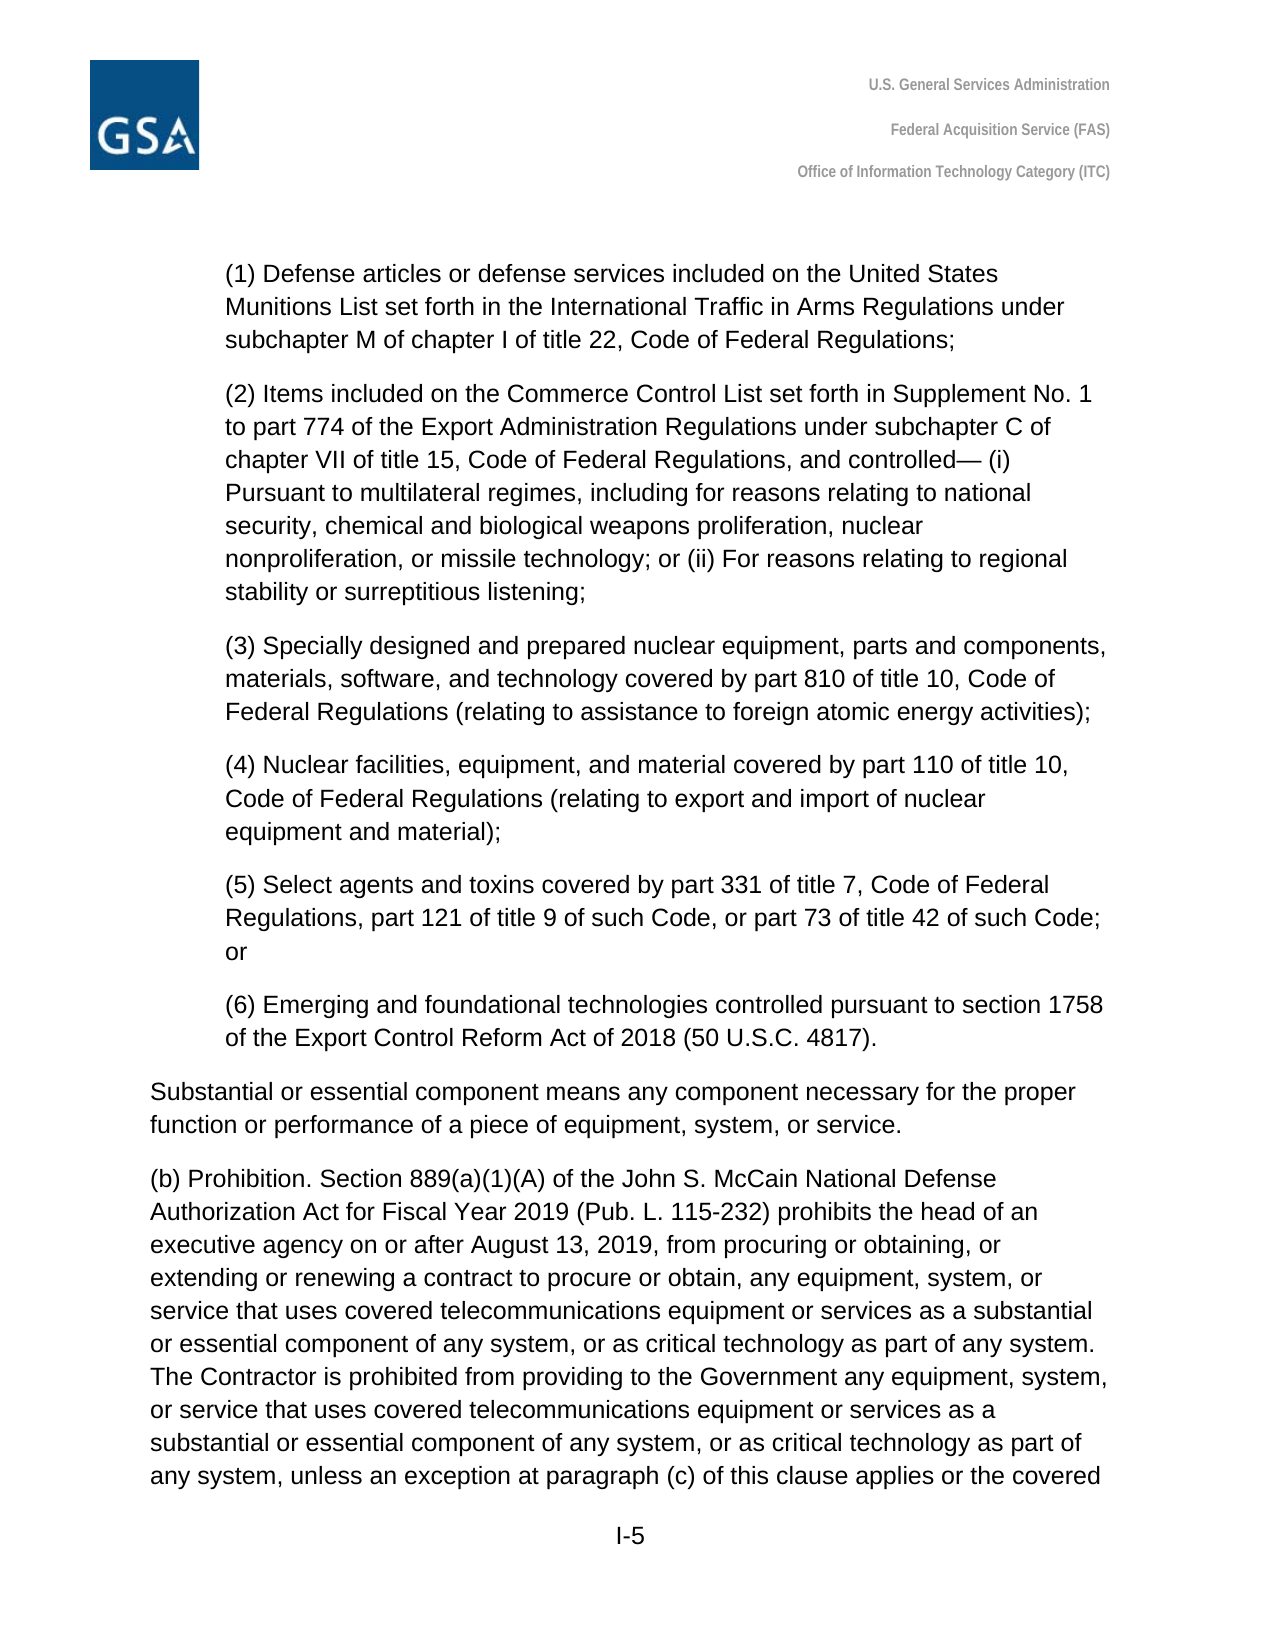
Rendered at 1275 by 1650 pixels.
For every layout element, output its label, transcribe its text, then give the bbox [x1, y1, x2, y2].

text (4) Nuclear facilities, equipment, and material covered by part 110 of title 10, Code of Federal Regulations (relating to export and import of nuclear equipment and material); [225, 751, 1110, 845]
text (1) Defense articles or defense services included on the United States Munitions List set forth in the International Traffic in Arms Regulations under subchapter M of chapter I of title 22, Code of Federal Regulations; [225, 259, 1110, 353]
picture [90, 60, 200, 170]
text Substantial or essential component means any component necessary for the proper function or performance of a piece of equipment, system, or service. [150, 1077, 1110, 1139]
text (6) Emerging and foundational technologies controlled pursuant to section 1758 of the Export Control Reform Act of 2018 (50 U.S.C. 4817). [225, 990, 1110, 1052]
text (3) Specially designed and prepared nuclear equipment, parts and components, materials, software, and technology covered by part 810 of title 10, Code of Federal Regulations (relating to assistance to foreign atomic energy activities); [225, 631, 1110, 725]
text (5) Select agents and toxins covered by part 331 of title 7, Code of Federal Regulations, part 121 of title 9 of such Code, or part 73 of title 42 of such Code; or [225, 870, 1110, 965]
text (2) Items included on the Commerce Control List set forth in Supplement No. 1 to part 774 of the Export Administration Regulations under subchapter C of chapter VII of title 15, Code of Federal Regulations, and controlled— (i) Pursuant to multilateral regimes, including for reasons relating to national security, chemical and biological weapons proliferation, nuclear nonproliferation, or missile technology; or (ii) For reasons relating to regional stability or surreptitious listening; [225, 379, 1110, 606]
